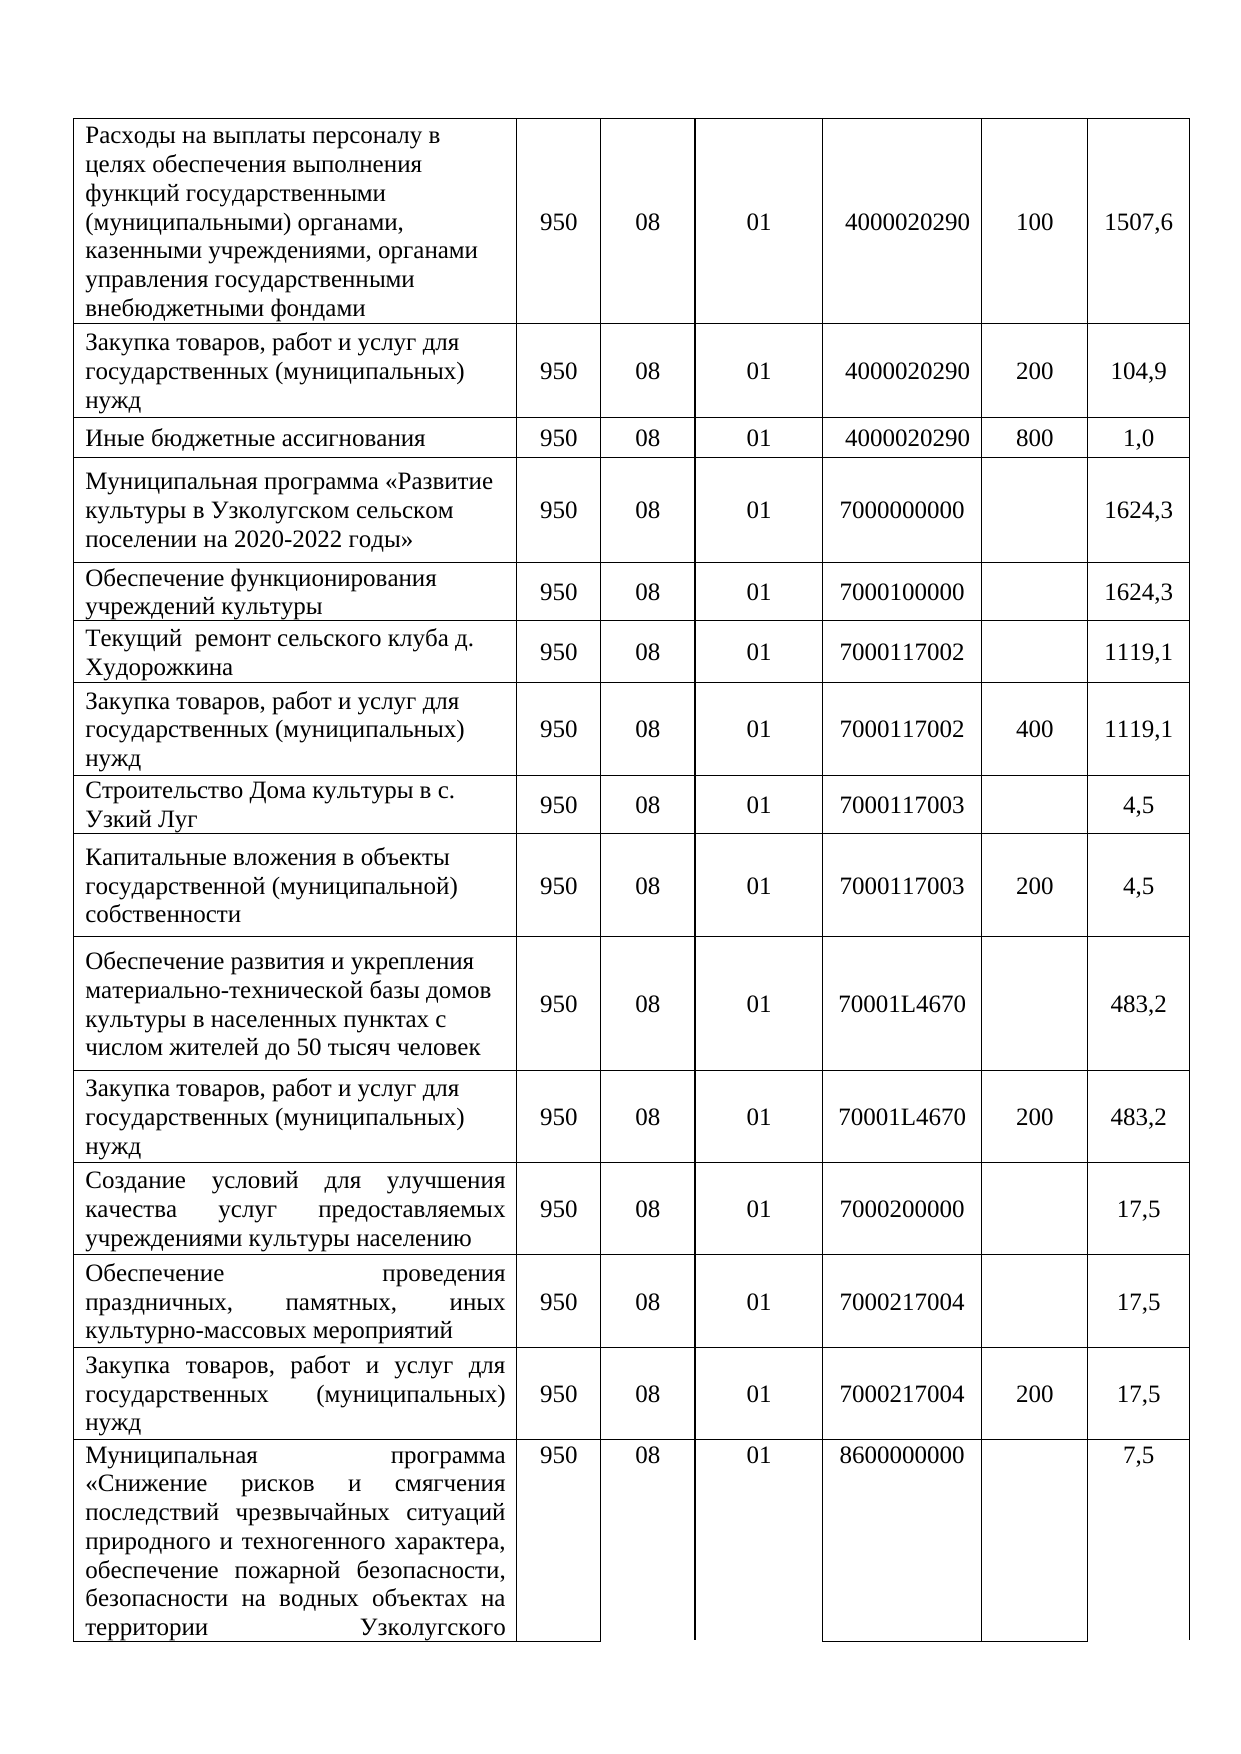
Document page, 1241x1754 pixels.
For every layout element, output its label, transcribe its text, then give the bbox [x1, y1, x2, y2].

table_cell 1119,1 [1088, 621, 1189, 682]
table_cell 950 [517, 621, 600, 682]
table_cell 08 [601, 834, 694, 936]
table_cell 950 [517, 418, 600, 457]
table_cell 08 [601, 937, 694, 1070]
table_cell 483,2 [1088, 1071, 1189, 1162]
table_cell 4,5 [1088, 834, 1189, 936]
table_cell Строительство Дома культуры в с. Узкий Луг [74, 776, 516, 833]
table_cell [982, 621, 1087, 682]
table_cell 7000117002 [823, 683, 981, 774]
table_cell 01 [696, 1071, 822, 1162]
table_cell 7000217004 [823, 1348, 981, 1439]
table_cell 950 [517, 1163, 600, 1254]
table_cell 01 [695, 1440, 822, 1641]
table_cell 01 [696, 683, 822, 774]
table_cell 01 [696, 776, 822, 833]
table_cell 400 [982, 683, 1087, 774]
table_cell 70001L4670 [823, 937, 981, 1070]
table_cell 17,5 [1088, 1163, 1189, 1254]
table_cell 1507,6 [1088, 119, 1189, 323]
table_cell 08 [601, 621, 694, 682]
table_cell Капитальные вложения в объекты государственной (муниципальной) собственности [74, 834, 516, 936]
table_cell 7000117003 [823, 776, 981, 833]
table_cell Расходы на выплаты персоналу в целях обеспечения выполнения функций государственными (муниципальными) органами, казенными учреждениями, органами управления государственными внебюджетными фондами [74, 119, 516, 323]
table_cell 01 [696, 119, 822, 323]
table_cell 200 [982, 1071, 1087, 1162]
table_cell 200 [982, 834, 1087, 936]
table_cell 17,5 [1088, 1348, 1189, 1439]
table_cell 08 [601, 1440, 695, 1641]
table_cell 950 [517, 776, 600, 833]
table_cell 950 [517, 834, 600, 936]
table_cell 1624,3 [1088, 458, 1189, 562]
table_cell 01 [696, 621, 822, 682]
table_cell Закупка товаров, работ и услуг для государственных (муниципальных) нужд [74, 683, 516, 774]
table_cell 1119,1 [1088, 683, 1189, 774]
table_cell 01 [696, 1348, 822, 1439]
table_cell 01 [696, 324, 822, 417]
table_cell Закупка товаров, работ и услуг для государственных (муниципальных) нужд [74, 1071, 516, 1162]
table_cell 4000020290 [823, 119, 981, 323]
table_cell 7000000000 [823, 458, 981, 562]
table_cell 950 [517, 937, 600, 1070]
table_cell 950 [517, 119, 600, 323]
table_cell 4000020290 [823, 418, 981, 457]
table_cell 08 [601, 776, 694, 833]
table_cell 01 [696, 563, 822, 620]
table_cell 70001L4670 [823, 1071, 981, 1162]
table_cell 800 [982, 418, 1087, 457]
table_cell [982, 458, 1087, 562]
table_cell 01 [696, 458, 822, 562]
table_cell 08 [601, 324, 694, 417]
table_cell 01 [696, 937, 822, 1070]
table_cell [982, 937, 1087, 1070]
table_cell 950 [517, 324, 600, 417]
table_cell 200 [982, 1348, 1087, 1439]
table_cell 01 [696, 1163, 822, 1254]
table_cell 483,2 [1088, 937, 1189, 1070]
table_cell Закупка товаров, работ и услуг для государственных (муниципальных) нужд [74, 1348, 516, 1439]
table_cell 950 [517, 563, 600, 620]
table_cell 08 [601, 1163, 694, 1254]
table_cell 4000020290 [823, 324, 981, 417]
table_cell [982, 563, 1087, 620]
table_cell 104,9 [1088, 324, 1189, 417]
table_cell 1,0 [1088, 418, 1189, 457]
table_cell [982, 1163, 1087, 1254]
table_cell 08 [601, 683, 694, 774]
table_cell Создание условий для улучшения качества услуг предоставляемых учреждениями культуры населению [74, 1163, 516, 1254]
table_cell Закупка товаров, работ и услуг для государственных (муниципальных) нужд [74, 324, 516, 417]
table_cell 08 [601, 1348, 694, 1439]
table_cell Обеспечение функционирования учреждений культуры [74, 563, 516, 620]
table_cell 7,5 [1088, 1440, 1189, 1641]
table_cell 7000117002 [823, 621, 981, 682]
table_cell 01 [696, 418, 822, 457]
table_cell 01 [696, 834, 822, 936]
table_cell 1624,3 [1088, 563, 1189, 620]
table_cell 950 [517, 1255, 600, 1347]
table_cell Текущий ремонт сельского клуба д. Худорожкина [74, 621, 516, 682]
table_cell 100 [982, 119, 1087, 323]
table_cell 4,5 [1088, 776, 1189, 833]
table_cell 01 [696, 1255, 822, 1347]
table_cell 7000117003 [823, 834, 981, 936]
table_cell Обеспечение проведения праздничных, памятных, иных культурно-массовых мероприятий [74, 1255, 516, 1347]
table_cell 08 [601, 1255, 694, 1347]
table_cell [74, 1440, 516, 1641]
table_cell 950 [517, 1440, 600, 1641]
table_cell Муниципальная программа «Развитие культуры в Узколугском сельском поселении на 2020-2022 годы» [74, 458, 516, 562]
table_cell 950 [517, 458, 600, 562]
table_cell 7000100000 [823, 563, 981, 620]
table_cell 08 [601, 563, 694, 620]
table_cell 08 [601, 1071, 694, 1162]
table_cell [982, 1440, 1087, 1641]
table_cell 08 [601, 418, 694, 457]
table_cell 17,5 [1088, 1255, 1189, 1347]
table_cell 08 [601, 119, 694, 323]
table_cell 7000200000 [823, 1163, 981, 1254]
table_cell 200 [982, 324, 1087, 417]
table_cell 950 [517, 683, 600, 774]
table_cell [982, 776, 1087, 833]
table_cell 950 [517, 1348, 600, 1439]
table_cell Иные бюджетные ассигнования [74, 418, 516, 457]
table_cell 08 [601, 458, 694, 562]
table_cell Обеспечение развития и укрепления материально-технической базы домов культуры в населенных пунктах с числом жителей до 50 тысяч человек [74, 937, 516, 1070]
table_cell 8600000000 [823, 1440, 981, 1641]
table_cell [982, 1255, 1087, 1347]
table_cell 7000217004 [823, 1255, 981, 1347]
table_cell 950 [517, 1071, 600, 1162]
